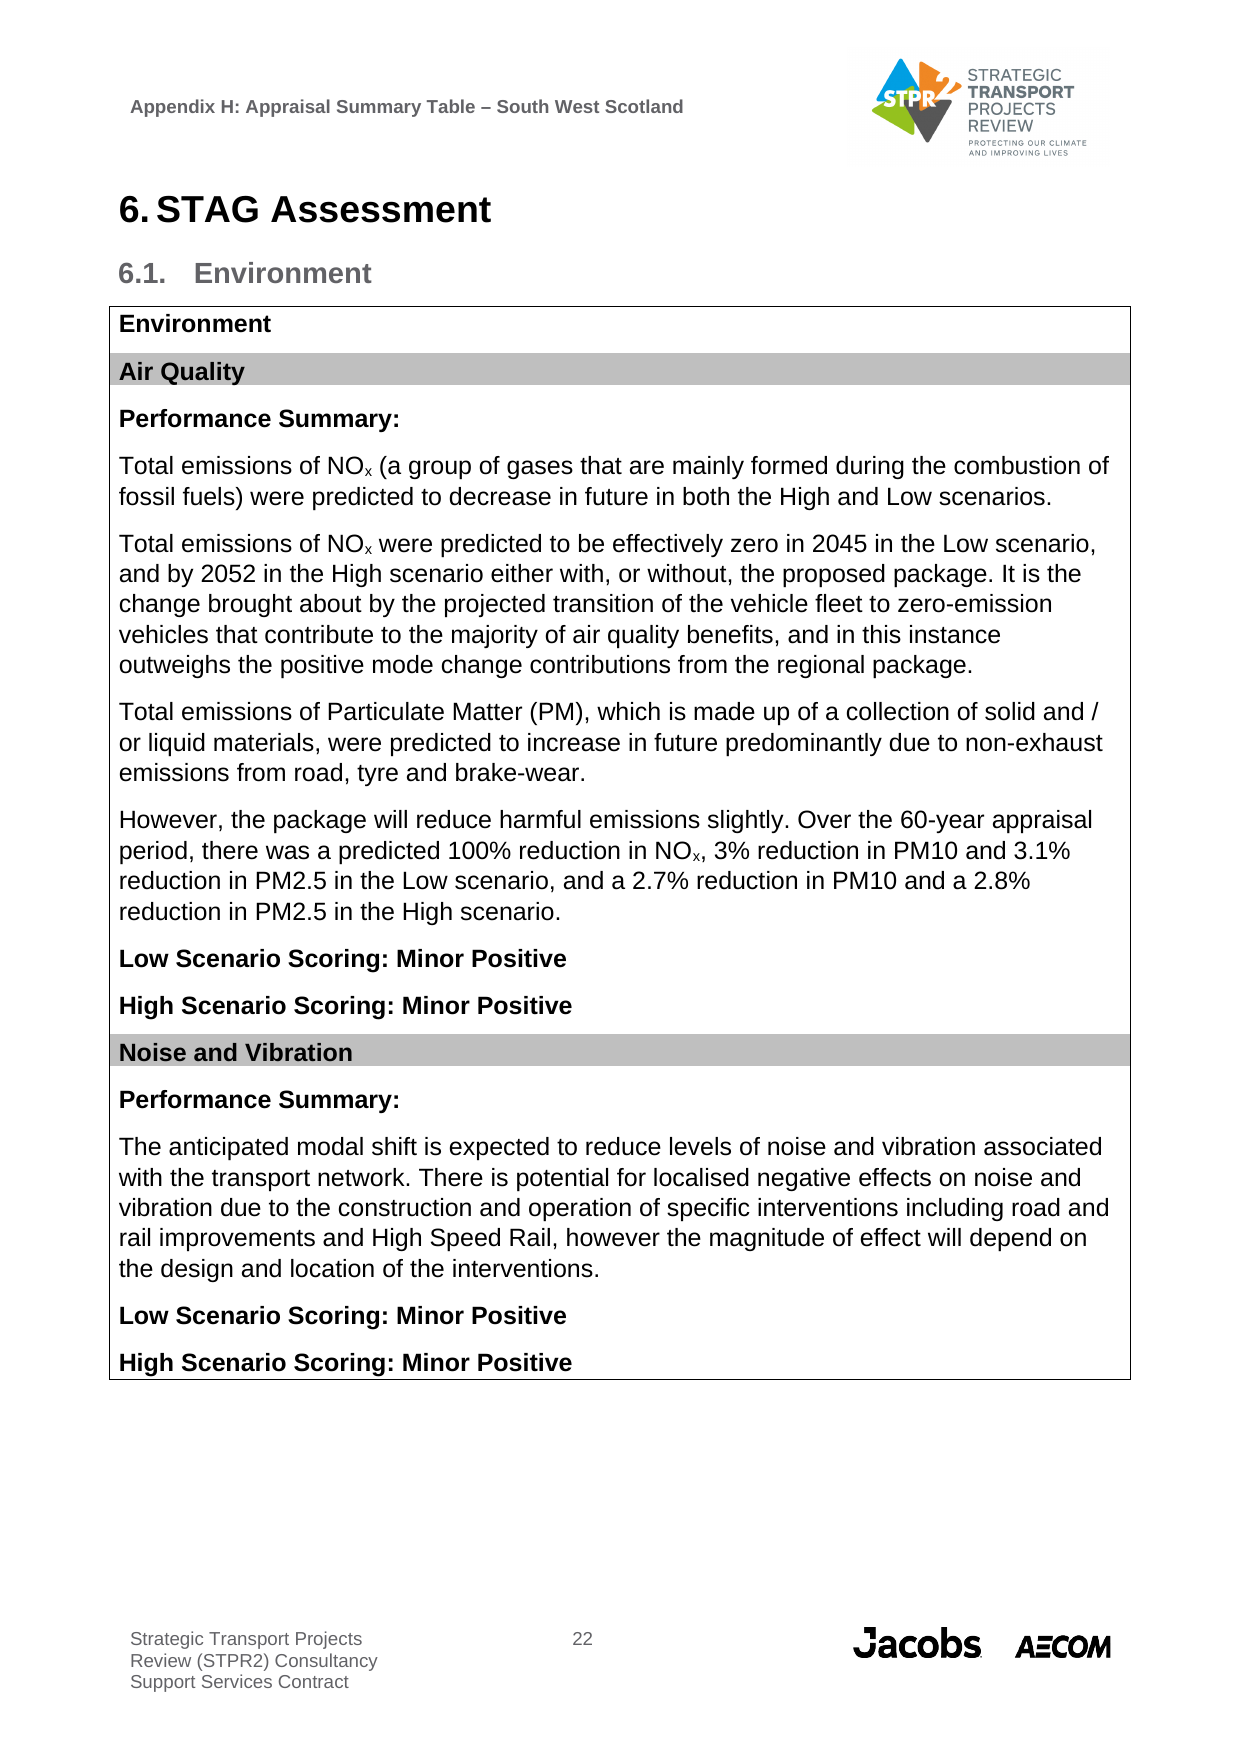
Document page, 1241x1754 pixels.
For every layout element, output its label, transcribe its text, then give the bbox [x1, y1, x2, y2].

text Performance Summary: [110, 401, 1130, 433]
picture [847, 47, 1111, 167]
text Low Scenario Scoring: Minor Positive [110, 1298, 1130, 1330]
text Total emissions of Particulate Matter (PM), which is made up of a collection of solid and / or liquid materials, were predicted to increase in future predominantly due to non-exhaust emissions from road, tyre and brake-wear. [110, 694, 1130, 787]
text Performance Summary: [110, 1082, 1130, 1114]
text Total emissions of NOx were predicted to be effectively zero in 2045 in the Low scenario, and by 2052 in the High scenario either with, or without, the proposed package. It is the change brought about by the projected transition of the vehicle fleet to zero-emission vehicles that contribute to the majority of air quality benefits, and in this instance outweighs the positive mode change contributions from the regional package. [110, 525, 1130, 679]
text High Scenario Scoring: Minor Positive [110, 1345, 1130, 1379]
text Environment [110, 307, 1130, 338]
text Noise and Vibration [110, 1034, 1130, 1066]
text Air Quality [110, 353, 1130, 385]
text Low Scenario Scoring: Minor Positive [110, 940, 1130, 972]
text However, the package will reduce harmful emissions slightly. Over the 60-year appraisal period, there was a predicted 100% reduction in NOx, 3% reduction in PM10 and 3.1% reduction in PM2.5 in the Low scenario, and a 2.7% reduction in PM10 and a 2.8% reduction in PM2.5 in the High scenario. [110, 802, 1130, 925]
subtitle Environment [118, 256, 1122, 289]
text High Scenario Scoring: Minor Positive [110, 987, 1130, 1019]
text Total emissions of NOx (a group of gases that are mainly formed during the combustion of fossil fuels) were predicted to decrease in future in both the High and Low scenarios. [110, 448, 1130, 510]
text The anticipated modal shift is expected to reduce levels of noise and vibration associated with the transport network. There is potential for localised negative effects on noise and vibration due to the construction and operation of specific interventions including road and rail improvements and High Speed Rail, however the magnitude of effect will depend on the design and location of the interventions. [110, 1129, 1130, 1283]
subtitle STAG Assessment [118, 188, 1122, 231]
picture [844, 1627, 1111, 1658]
